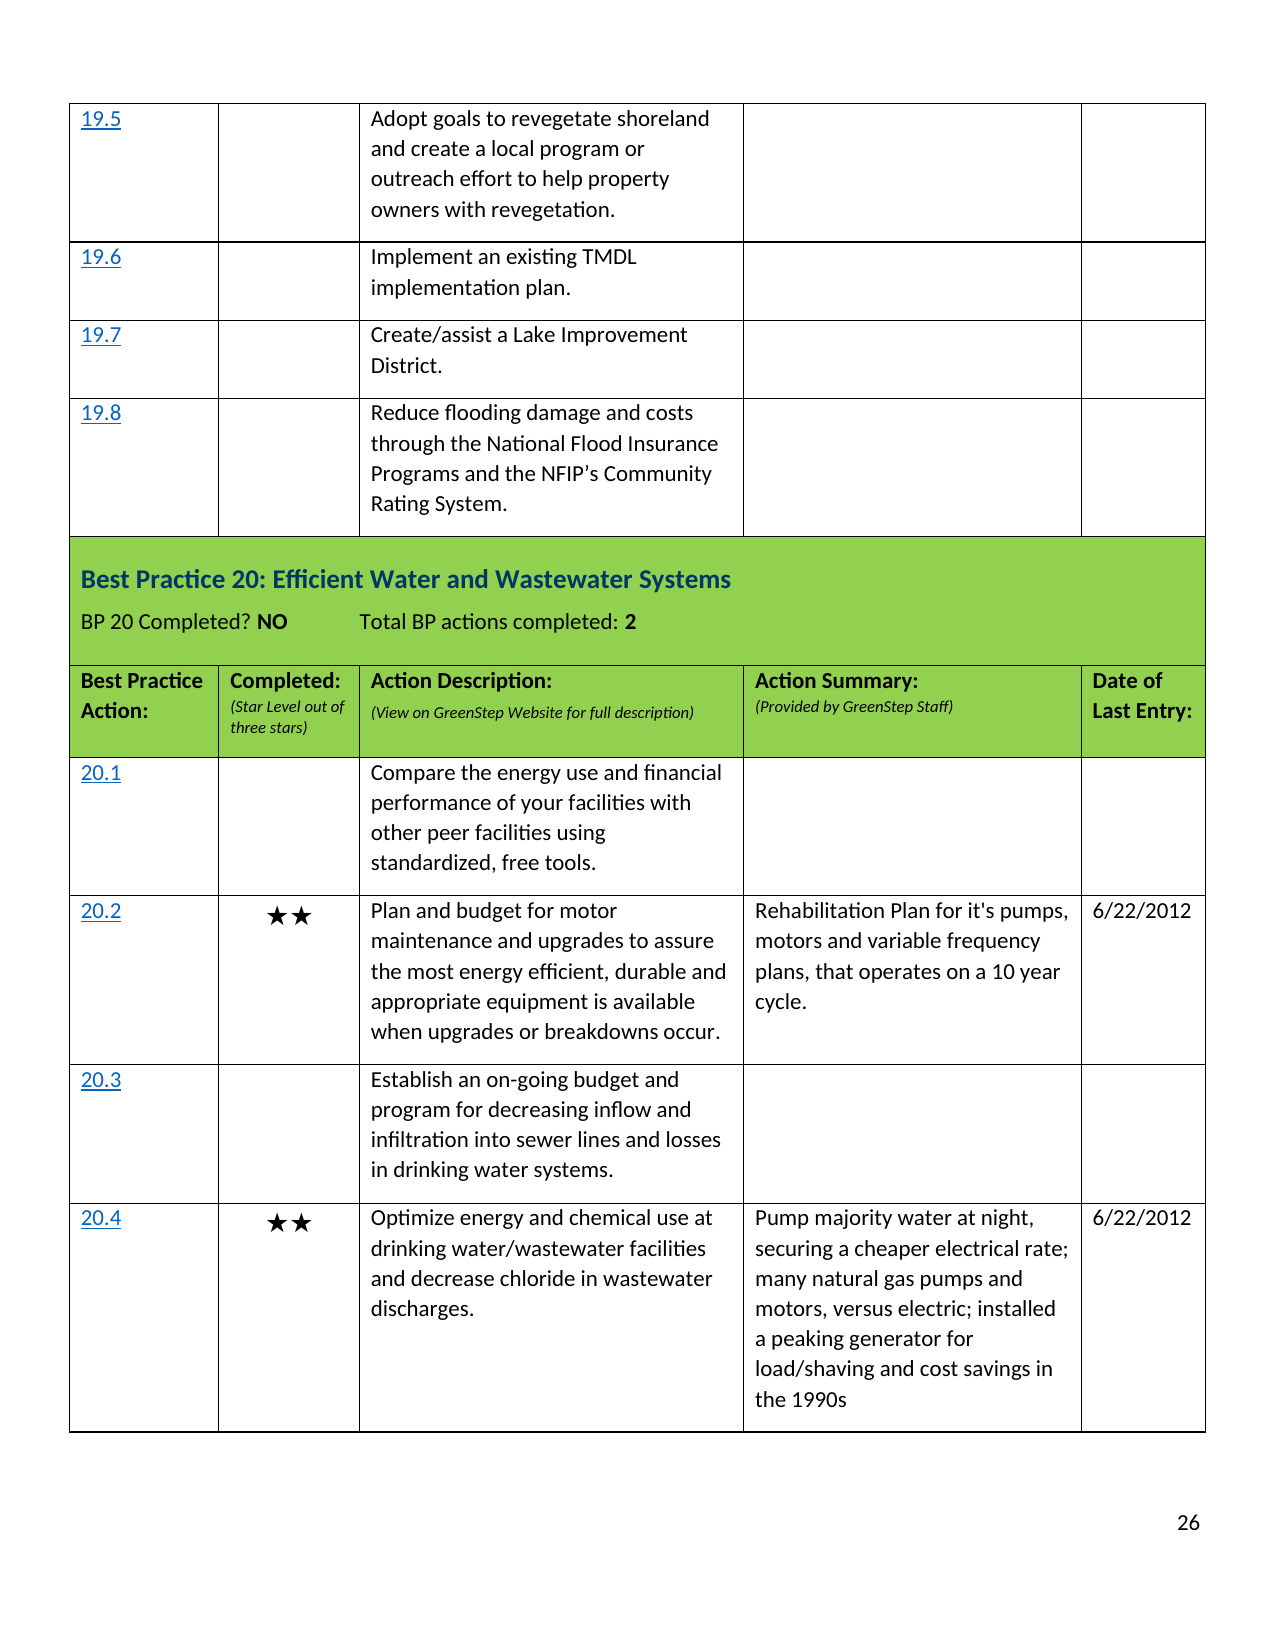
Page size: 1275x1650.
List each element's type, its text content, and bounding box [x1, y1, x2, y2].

table_cell [744, 399, 1081, 536]
table_cell 19.5 [70, 104, 218, 241]
table_cell Pump majority water at night, securing a cheaper electrical rate; many natural gas pumps and motors, versus electric; installed a peaking generator for load/shaving and cost savings in the 1990s [744, 1204, 1081, 1431]
table_cell 6/22/2012 [1082, 896, 1205, 1064]
table_cell [219, 243, 359, 319]
table_cell 20.3 [70, 1065, 218, 1202]
table_cell Date of Last Entry: [1082, 666, 1205, 757]
table_cell Reduce flooding damage and costs through the National Flood Insurance Programs and the NFIP’s Community Rating System. [360, 399, 743, 536]
table_cell Adopt goals to revegetate shoreland and create a local program or outreach effort to help property owners with revegetation. [360, 104, 743, 241]
table_cell 19.7 [70, 321, 218, 397]
table_cell [219, 399, 359, 536]
table_cell [1082, 104, 1205, 241]
table_cell Completed: (Star Level out of three stars) [219, 666, 359, 757]
table_cell Plan and budget for motor maintenance and upgrades to assure the most energy efficient, durable and appropriate equipment is available when upgrades or breakdowns occur. [360, 896, 743, 1064]
table_cell Rehabilitation Plan for it's pumps, motors and variable frequency plans, that operates on a 10 year cycle. [744, 896, 1081, 1064]
table_cell 19.8 [70, 399, 218, 536]
table_cell [1082, 1065, 1205, 1202]
table_cell 6/22/2012 [1082, 1204, 1205, 1431]
table_cell [744, 104, 1081, 241]
table_cell [744, 243, 1081, 319]
table_cell 19.6 [70, 243, 218, 319]
table_cell [219, 1065, 359, 1202]
table_cell [744, 758, 1081, 895]
table_cell [1082, 321, 1205, 397]
table_cell [1082, 243, 1205, 319]
table_cell 20.2 [70, 896, 218, 1064]
table_cell ★★ [219, 896, 359, 1064]
table_cell [744, 1065, 1081, 1202]
table_cell [219, 321, 359, 397]
table_cell 20.1 [70, 758, 218, 895]
table_cell [219, 758, 359, 895]
table_cell Establish an on-going budget and program for decreasing inflow and infiltration into sewer lines and losses in drinking water systems. [360, 1065, 743, 1202]
table_cell Implement an existing TMDL implementation plan. [360, 243, 743, 319]
table_cell Best Practice Action: [70, 666, 218, 757]
table_cell ★★ [219, 1204, 359, 1431]
table_cell Optimize energy and chemical use at drinking water/wastewater facilities and decrease chloride in wastewater discharges. [360, 1204, 743, 1431]
table_cell 20.4 [70, 1204, 218, 1431]
table_cell [219, 104, 359, 241]
table_cell Action Summary: (Provided by GreenStep Staff) [744, 666, 1081, 757]
table_cell [744, 321, 1081, 397]
table_cell [1082, 399, 1205, 536]
table_cell [1082, 758, 1205, 895]
table_cell Create/assist a Lake Improvement District. [360, 321, 743, 397]
table_cell Compare the energy use and financial performance of your facilities with other peer facilities using standardized, free tools. [360, 758, 743, 895]
table_cell Best Practice 20: Efficient Water and Wastewater Systems BP 20 Completed? NO Total BP actions completed: 2 [70, 537, 1205, 665]
table_cell Action Description: (View on GreenStep Website for full description) [360, 666, 743, 757]
